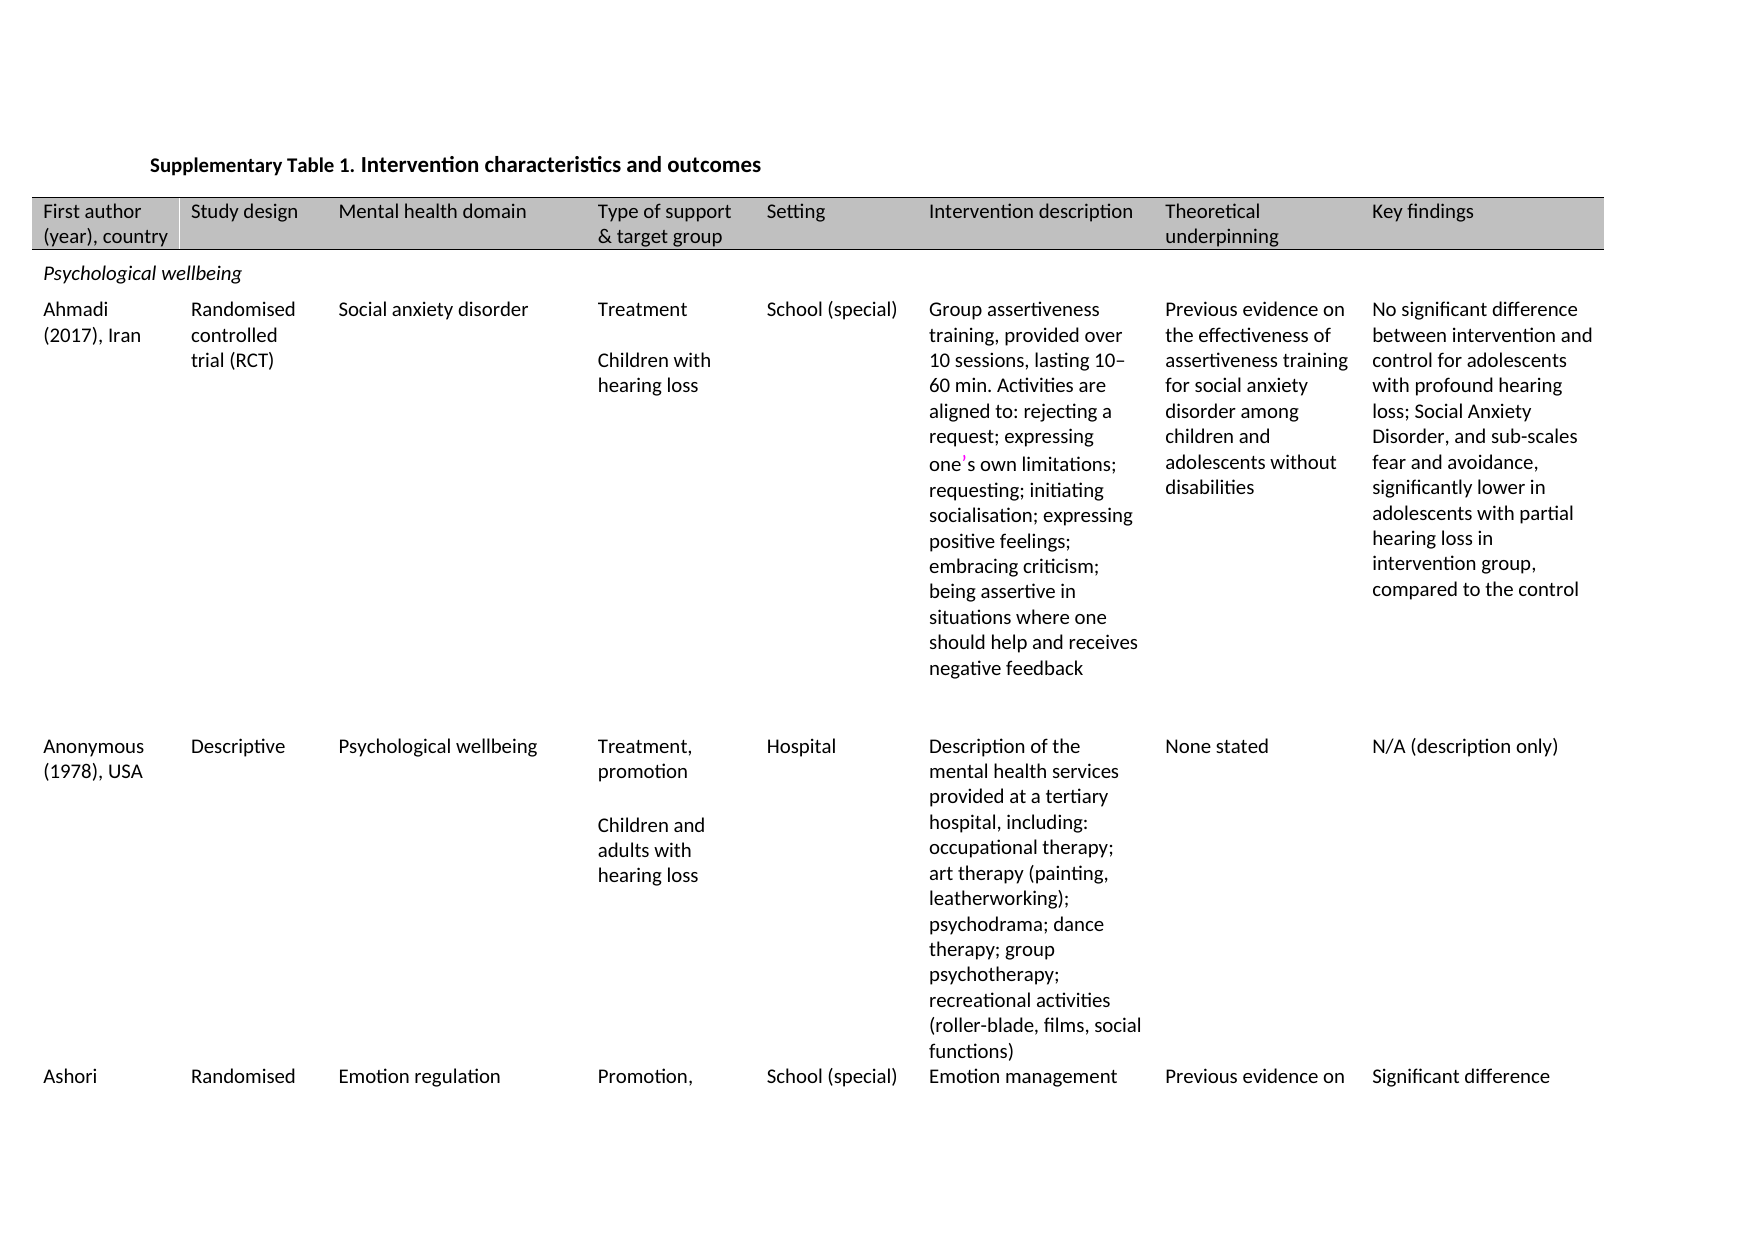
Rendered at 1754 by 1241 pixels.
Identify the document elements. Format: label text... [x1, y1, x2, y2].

table_cell Previous evidence on the effectiveness of assertiveness training for social anxiety disorder among children and adolescents without disabilities [1154, 296, 1361, 733]
table_header Mental health domain [327, 198, 586, 249]
table_cell Emotion regulation [327, 1063, 586, 1090]
table_header Intervention description [918, 198, 1154, 249]
table_cell Treatment Children with hearing loss [586, 296, 755, 733]
table_cell Psychological wellbeing [327, 733, 586, 1063]
table_cell Description of the mental health services provided at a tertiary hospital, including: occupational therapy; art therapy (painting, leatherworking); psychodrama; dance therapy; group psychotherapy; recreational activities (roller-blade, films, social functions) [918, 733, 1154, 1063]
text Supplementary Table 1. Intervention characteristics and outcomes [150, 150, 1604, 178]
table_header Setting [755, 198, 918, 249]
table_header Key findings [1361, 198, 1604, 249]
table_cell School (special) [755, 1063, 918, 1090]
table_cell School (special) [755, 296, 918, 733]
table_cell Treatment, promotion Children and adults with hearing loss [586, 733, 755, 1063]
table_cell Social anxiety disorder [327, 296, 586, 733]
table_cell Promotion, prevention Children with hearing loss [586, 1063, 755, 1090]
table_cell Randomised controlled trial (RCT) [180, 1063, 327, 1090]
table_cell Ashori (2021), Iran [32, 1063, 179, 1090]
table_header Theoretical underpinning [1154, 198, 1361, 249]
table_cell N/A (description only) [1361, 733, 1604, 1063]
table_cell Randomised controlled trial (RCT) [180, 296, 327, 733]
table_cell Psychological wellbeing [32, 250, 1604, 296]
table_cell Previous evidence on the intervention used with children without disabilities [1154, 1063, 1361, 1090]
table_cell Hospital [755, 733, 918, 1063]
table_cell No significant difference between intervention and control for adolescents with profound hearing loss; Social Anxiety Disorder, and sub-scales fear and avoidance, significantly lower in adolescents with partial hearing loss in intervention group, compared to the control [1361, 296, 1604, 733]
table_cell Descriptive [180, 733, 327, 1063]
table_header First author (year), country [32, 198, 179, 249]
table_cell None stated [1154, 733, 1361, 1063]
table_cell Ahmadi (2017), Iran [32, 296, 179, 733]
table_cell Group assertiveness training, provided over 10 sessions, lasting 10–60 min. Activities are aligned to: rejecting a request; expressing one’s own limitations; requesting; initiating socialisation; expressing positive feelings; embracing criticism; being assertive in situations where one should help and receives negative feedback [918, 296, 1154, 733]
table_header Study design [180, 198, 327, 249]
table_header Type of support & target group [586, 198, 755, 249]
table_cell Anonymous (1978), USA [32, 733, 179, 1063]
